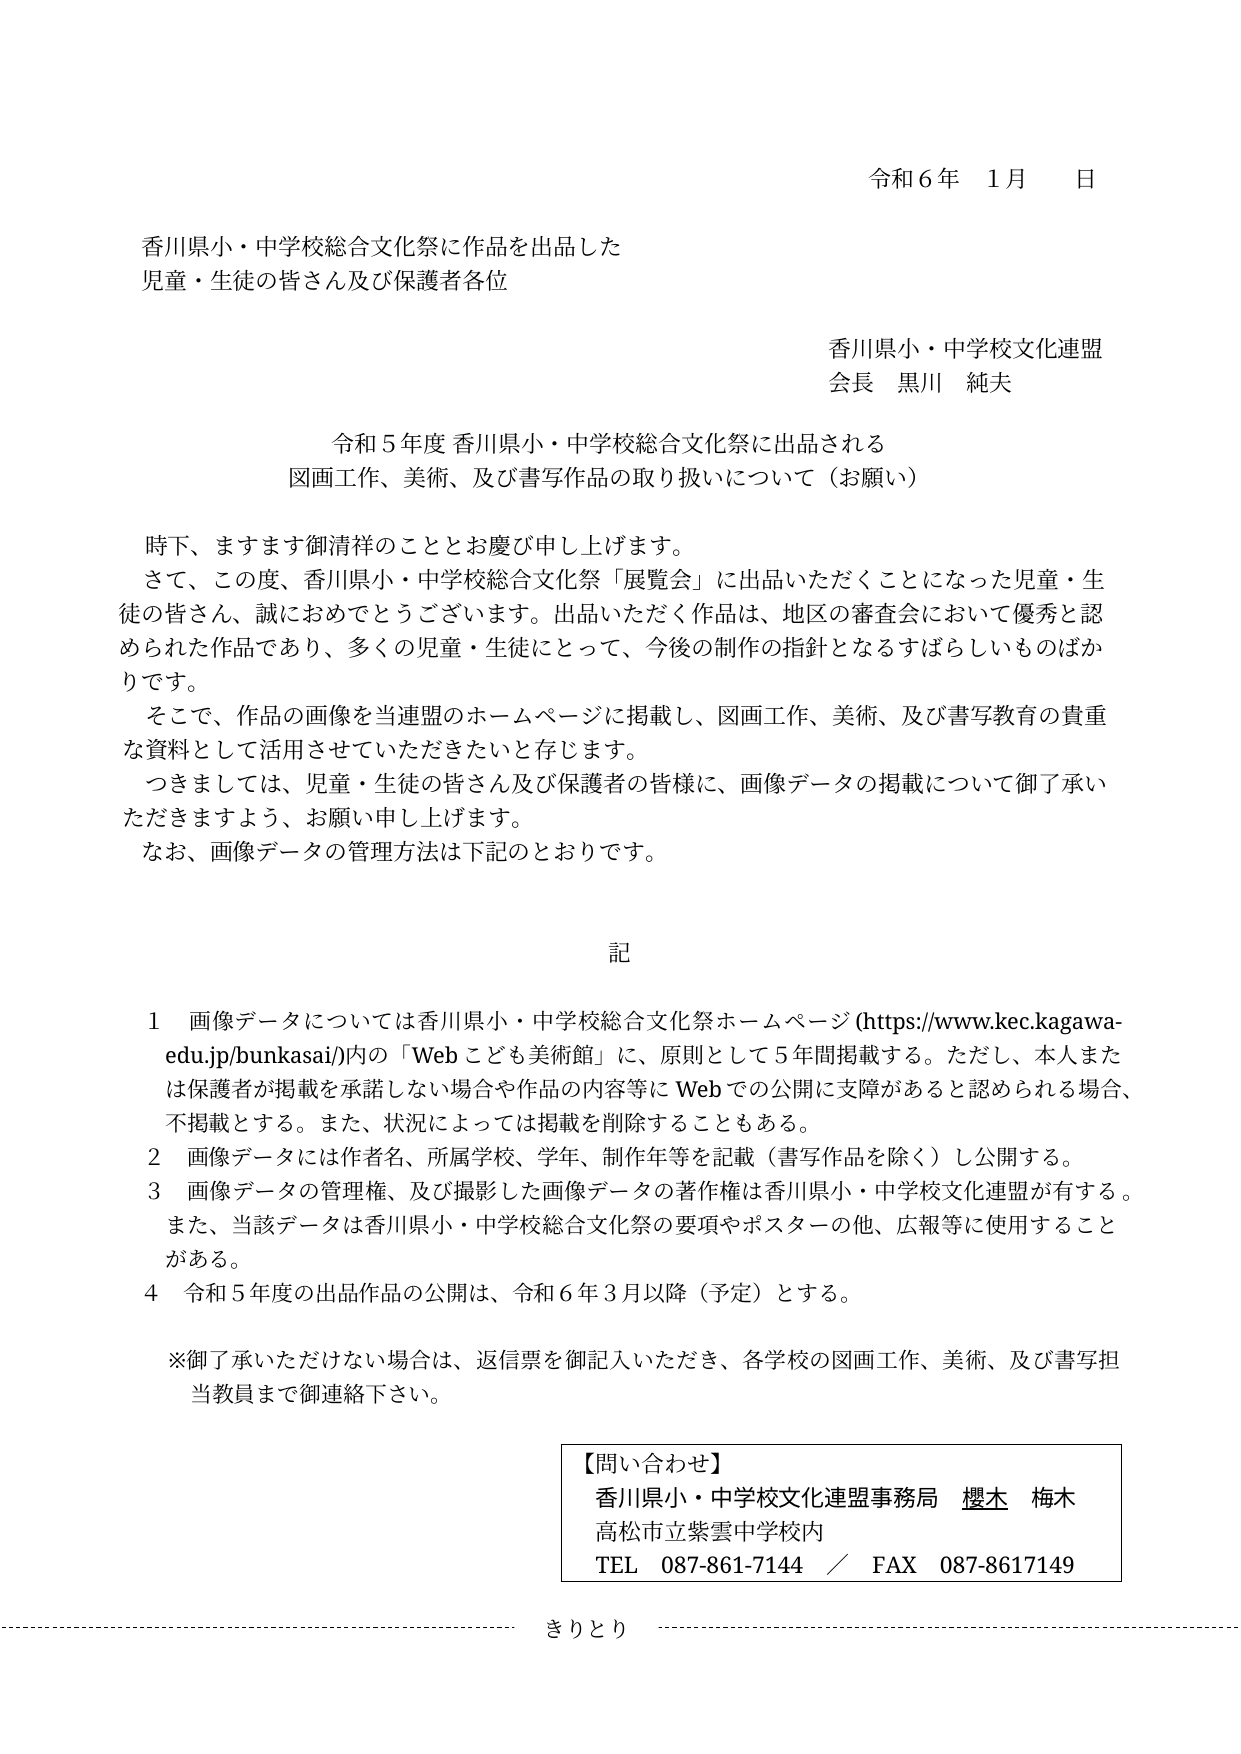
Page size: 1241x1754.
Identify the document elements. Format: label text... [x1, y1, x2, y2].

text 令和６年 １月 日 [97, 161, 1097, 195]
text さて、この度、香川県小・中学校総合文化祭「展覧会」に出品いただくことになった児童・生徒の皆さん、誠におめでとうございます。出品いただく作品は、地区の審査会において優秀と認められた作品であり、多くの児童・生徒にとって、今後の制作の指針となるすばらしいものばかりです。 [118, 561, 1122, 697]
text 香川県小・中学校文化連盟 [118, 331, 1122, 364]
text ２ 画像データには作者名、所属学校、学年、制作年等を記載（書写作品を除く）し公開する。 [143, 1139, 1122, 1173]
text ※御了承いただけない場合は、返信票を御記入いただき、各学校の図画工作、美術、及び書写担当教員まで御連絡下さい。 [168, 1342, 1122, 1410]
text 児童・生徒の皆さん及び保護者各位 [118, 263, 1122, 297]
table_header 【問い合わせ】 香川県小・中学校文化連盟事務局 櫻木 梅木 高松市立紫雲中学校内 TEL 087-861-7144 ／ FAX 087-8617149 [562, 1445, 1121, 1581]
text 香川県小・中学校総合文化祭に作品を出品した [118, 229, 1122, 263]
text なお、画像データの管理方法は下記のとおりです。 [118, 833, 1122, 867]
subtitle 記 [118, 935, 1122, 969]
text そこで、作品の画像を当連盟のホームページに掲載し、図画工作、美術、及び書写教育の貴重な資料として活用させていただきたいと存じます。 [122, 697, 1122, 765]
text つきましては、児童・生徒の皆さん及び保護者の皆様に、画像データの掲載について御了承いただきますよう、お願い申し上げます。 [122, 765, 1122, 833]
text 時下、ますます御清祥のこととお慶び申し上げます。 [122, 527, 1122, 561]
text ４ 令和５年度の出品作品の公開は、令和６年３月以降（予定）とする。 [118, 1274, 1122, 1308]
text ３ 画像データの管理権、及び撮影した画像データの著作権は香川県小・中学校文化連盟が有する。また、当該データは香川県小・中学校総合文化祭の要項やポスターの他、広報等に使用することがある。 [143, 1173, 1122, 1274]
text 令和５年度 香川県小・中学校総合文化祭に出品される [97, 426, 1122, 459]
text １ 画像データについては香川県小・中学校総合文化祭ホームページ(https://www.kec.kagawa-edu.jp/bunkasai/)内の「Webこども美術館」に、原則として５年間掲載する。ただし、本人または保護者が掲載を承諾しない場合や作品の内容等にWebでの公開に支障があると認められる場合、不掲載とする。また、状況によっては掲載を削除することもある。 [143, 1003, 1122, 1139]
text 図画工作、美術、及び書写作品の取り扱いについて（お願い） [97, 459, 1122, 493]
text 会長 黒川 純夫 [118, 364, 1122, 398]
